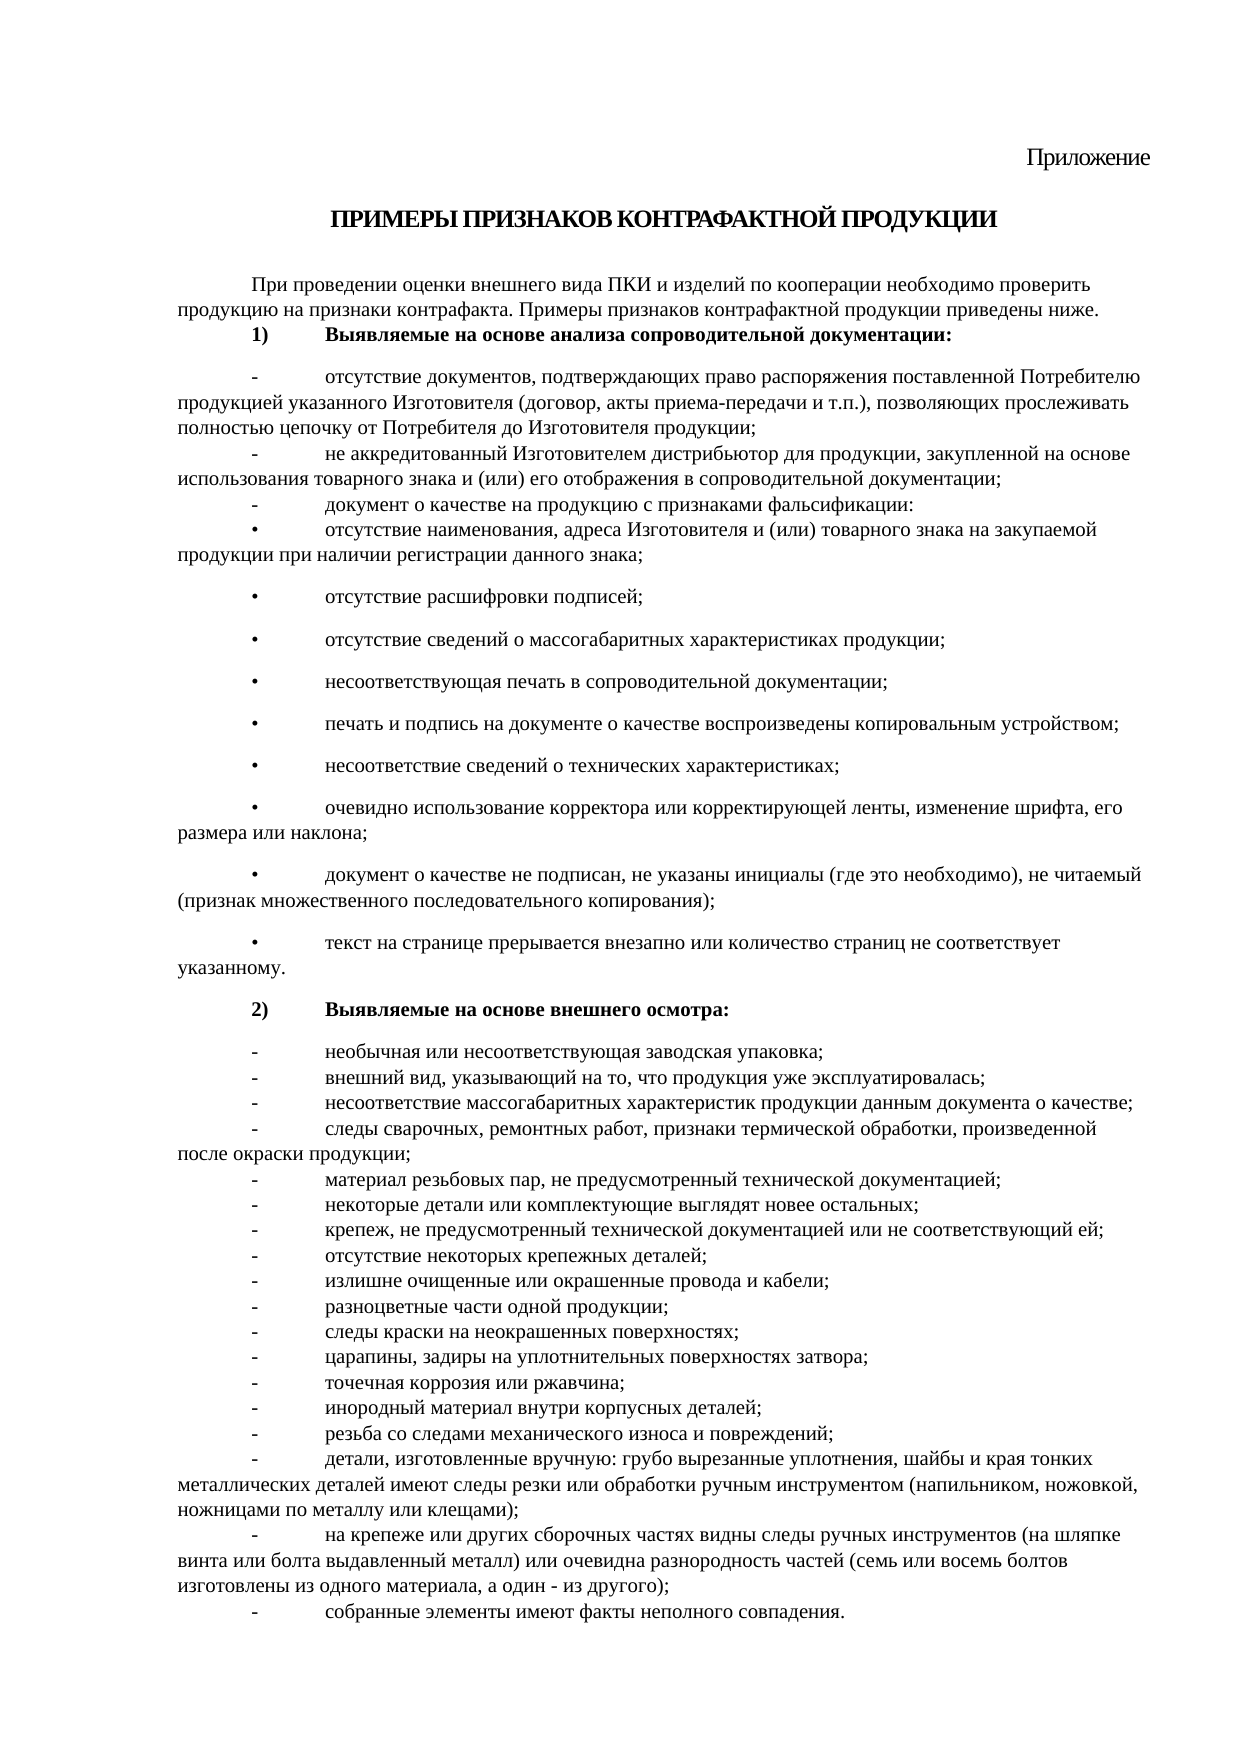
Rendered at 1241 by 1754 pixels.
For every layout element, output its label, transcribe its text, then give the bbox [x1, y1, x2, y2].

list отсутствие расшифровки подписей; [177, 584, 1152, 608]
text - следы сварочных, ремонтных работ, признаки термической обработки, произведенной после окраски продукции; [177, 1116, 1152, 1165]
text - резьба со следами механического износа и повреждений; [177, 1421, 1152, 1445]
text - необычная или несоответствующая заводская упаковка; [177, 1039, 1152, 1063]
text - материал резьбовых пар, не предусмотренный технической документацией; [177, 1167, 1152, 1191]
list отсутствие наименования, адреса Изготовителя и (или) товарного знака на закупаемой продукции при наличии регистрации данного знака; [177, 517, 1152, 566]
text - следы краски на неокрашенных поверхностях; [177, 1319, 1152, 1343]
text ПРИМЕРЫ ПРИЗНАКОВ КОНТРАФАКТНОЙ ПРОДУКЦИИ [177, 204, 1152, 233]
text - разноцветные части одной продукции; [177, 1294, 1152, 1318]
text - некоторые детали или комплектующие выглядят новее остальных; [177, 1192, 1152, 1216]
text - инородный материал внутри корпусных деталей; [177, 1395, 1152, 1419]
list документ о качестве не подписан, не указаны инициалы (где это необходимо), не читаемый (признак множественного последовательного копирования); [177, 862, 1152, 912]
list очевидно использование корректора или корректирующей ленты, изменение шрифта, его размера или наклона; [177, 795, 1152, 844]
list Выявляемые на основе внешнего осмотра: [177, 997, 1152, 1021]
text - излишне очищенные или окрашенные провода и кабели; [177, 1268, 1152, 1292]
list печать и подпись на документе о качестве воспроизведены копировальным устройством; [177, 711, 1152, 735]
text - отсутствие документов, подтверждающих право распоряжения поставленной Потребителю продукцией указанного Изготовителя (договор, акты приема-передачи и т.п.), позволяющих прослеживать полностью цепочку от Потребителя до Изготовителя продукции; [177, 364, 1152, 439]
text При проведении оценки внешнего вида ПКИ и изделий по кооперации необходимо проверить продукцию на признаки контрафакта. Примеры признаков контрафактной продукции приведены ниже. [177, 272, 1152, 321]
text - отсутствие некоторых крепежных деталей; [177, 1243, 1152, 1267]
text - точечная коррозия или ржавчина; [177, 1370, 1152, 1394]
list несоответствующая печать в сопроводительной документации; [177, 669, 1152, 693]
text - крепеж, не предусмотренный технической документацией или не соответствующий ей; [177, 1217, 1152, 1241]
text - несоответствие массогабаритных характеристик продукции данным документа о качестве; [177, 1090, 1152, 1114]
text - на крепеже или других сборочных частях видны следы ручных инструментов (на шляпке винта или болта выдавленный металл) или очевидна разнородность частей (семь или восемь болтов изготовлены из одного материала, а один - из другого); [177, 1522, 1152, 1597]
text Приложение [177, 142, 1152, 171]
text - собранные элементы имеют факты неполного совпадения. [177, 1599, 1152, 1623]
list Выявляемые на основе анализа сопроводительной документации: [177, 322, 1152, 346]
text - детали, изготовленные вручную: грубо вырезанные уплотнения, шайбы и края тонких металлических деталей имеют следы резки или обработки ручным инструментом (напильником, ножовкой, ножницами по металлу или клещами); [177, 1446, 1152, 1521]
text - внешний вид, указывающий на то, что продукция уже эксплуатировалась; [177, 1065, 1152, 1089]
text - не аккредитованный Изготовителем дистрибьютор для продукции, закупленной на основе использования товарного знака и (или) его отображения в сопроводительной документации; [177, 441, 1152, 490]
list отсутствие сведений о массогабаритных характеристиках продукции; [177, 627, 1152, 651]
text - документ о качестве на продукцию с признаками фальсификации: [177, 492, 1152, 516]
text - царапины, задиры на уплотнительных поверхностях затвора; [177, 1344, 1152, 1368]
list текст на странице прерывается внезапно или количество страниц не соответствует указанному. [177, 930, 1152, 979]
list несоответствие сведений о технических характеристиках; [177, 753, 1152, 777]
